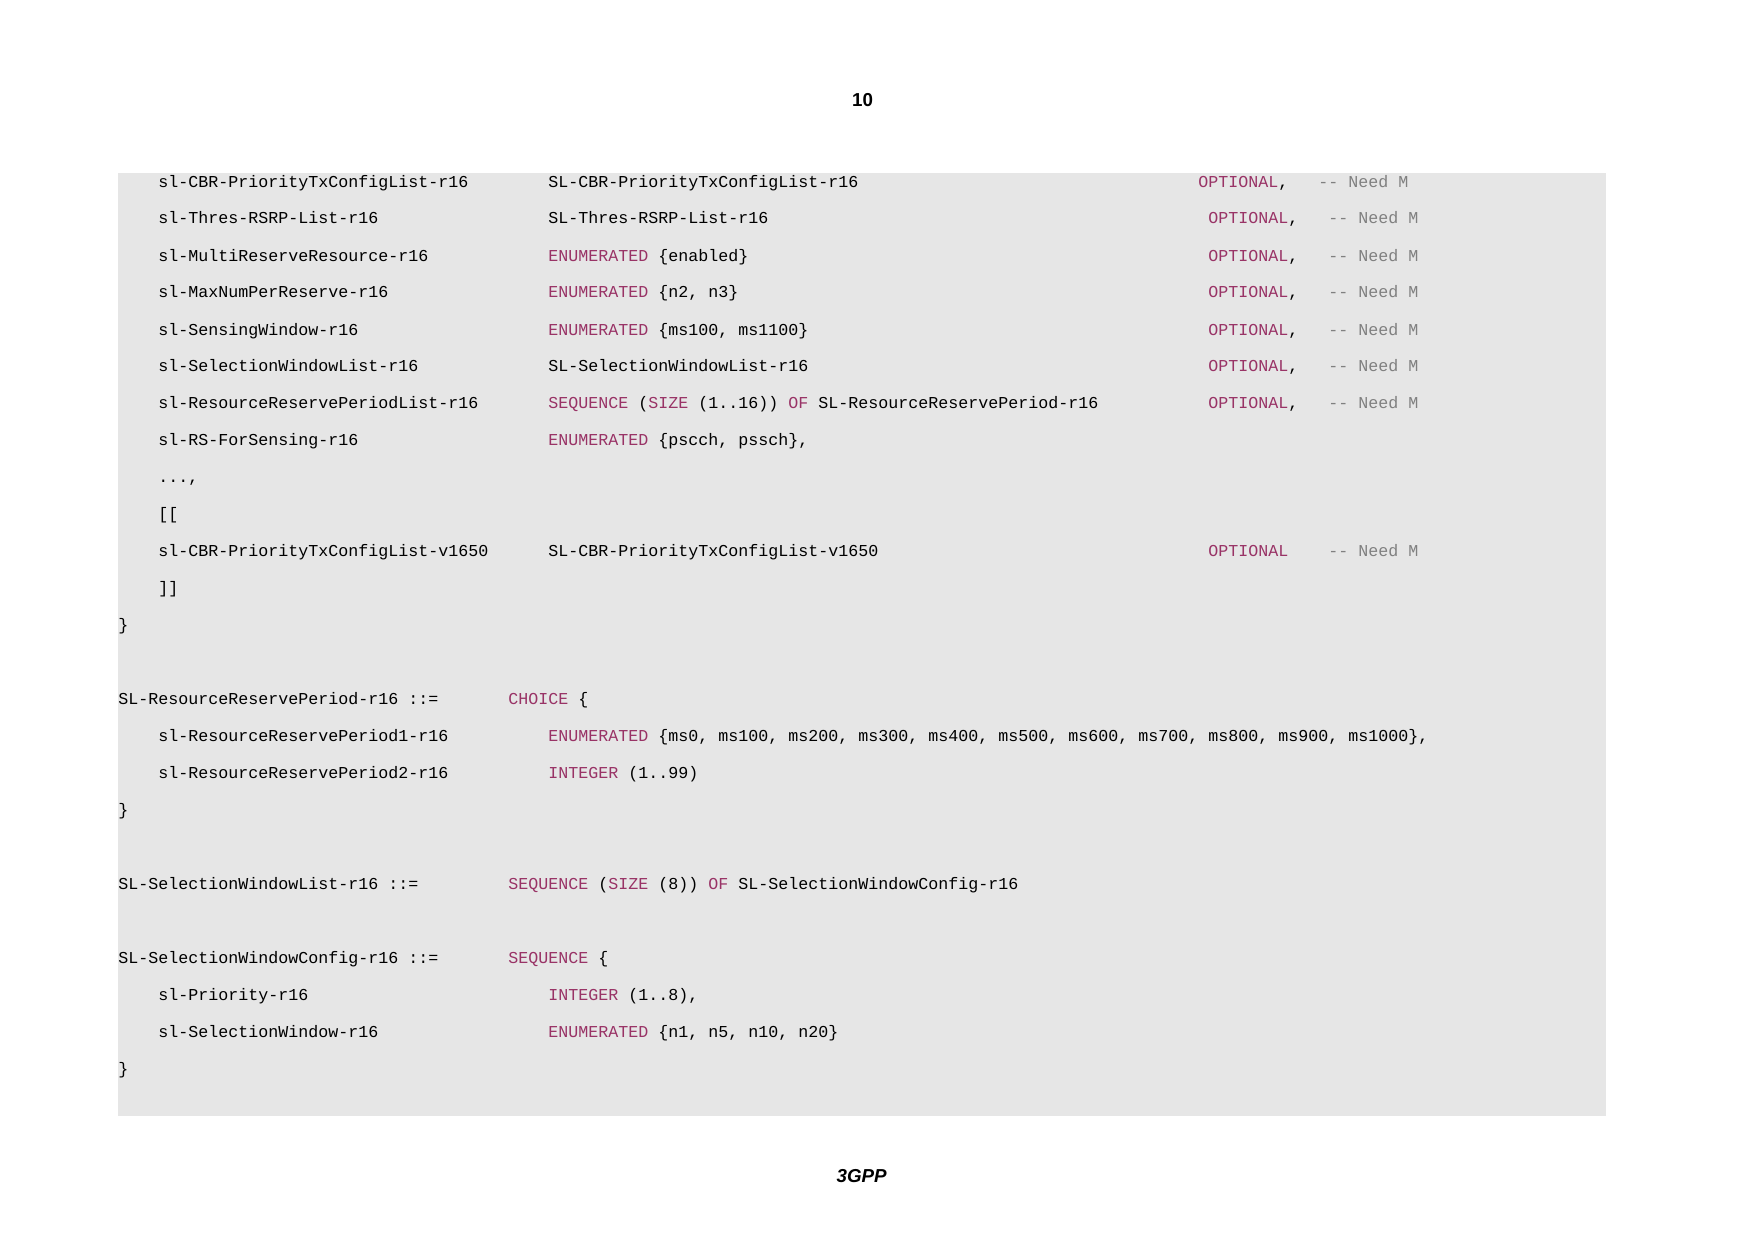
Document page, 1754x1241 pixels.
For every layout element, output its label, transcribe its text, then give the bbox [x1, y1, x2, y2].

text sl-CBR-PriorityTxConfigList-v1650 SL-CBR-PriorityTxConfigList-v1650 OPTIONAL -- Need M [118, 543, 1606, 562]
text sl-Priority-r16 INTEGER (1..8), [118, 987, 1606, 1006]
text sl-RS-ForSensing-r16 ENUMERATED {pscch, pssch}, [118, 432, 1606, 451]
text sl-MaxNumPerReserve-r16 ENUMERATED {n2, n3} OPTIONAL, -- Need M [118, 284, 1606, 303]
text SL-SelectionWindowList-r16 ::= SEQUENCE (SIZE (8)) OF SL-SelectionWindowConfig-r16 [118, 876, 1606, 894]
text sl-ResourceReservePeriodList-r16 SEQUENCE (SIZE (1..16)) OF SL-ResourceReservePeriod-r16 OPTIONAL, -- Need M [118, 395, 1606, 414]
text } [118, 802, 1606, 821]
text SL-ResourceReservePeriod-r16 ::= CHOICE { [118, 691, 1606, 710]
text sl-ResourceReservePeriod1-r16 ENUMERATED {ms0, ms100, ms200, ms300, ms400, ms500, ms600, ms700, ms800, ms900, ms1000}, [118, 728, 1606, 747]
text sl-CBR-PriorityTxConfigList-r16 SL-CBR-PriorityTxConfigList-r16 OPTIONAL, -- Need M [118, 173, 1606, 192]
text sl-SelectionWindowList-r16 SL-SelectionWindowList-r16 OPTIONAL, -- Need M [118, 358, 1606, 377]
text } [118, 1061, 1606, 1079]
text } [118, 617, 1606, 636]
text sl-SensingWindow-r16 ENUMERATED {ms100, ms1100} OPTIONAL, -- Need M [118, 321, 1606, 340]
text SL-SelectionWindowConfig-r16 ::= SEQUENCE { [118, 950, 1606, 968]
text sl-Thres-RSRP-List-r16 SL-Thres-RSRP-List-r16 OPTIONAL, -- Need M [118, 210, 1606, 229]
text [[ [118, 506, 1606, 525]
text sl-ResourceReservePeriod2-r16 INTEGER (1..99) [118, 765, 1606, 784]
text sl-SelectionWindow-r16 ENUMERATED {n1, n5, n10, n20} [118, 1024, 1606, 1042]
text ]] [118, 580, 1606, 599]
text sl-MultiReserveResource-r16 ENUMERATED {enabled} OPTIONAL, -- Need M [118, 247, 1606, 266]
text ..., [118, 469, 1606, 488]
